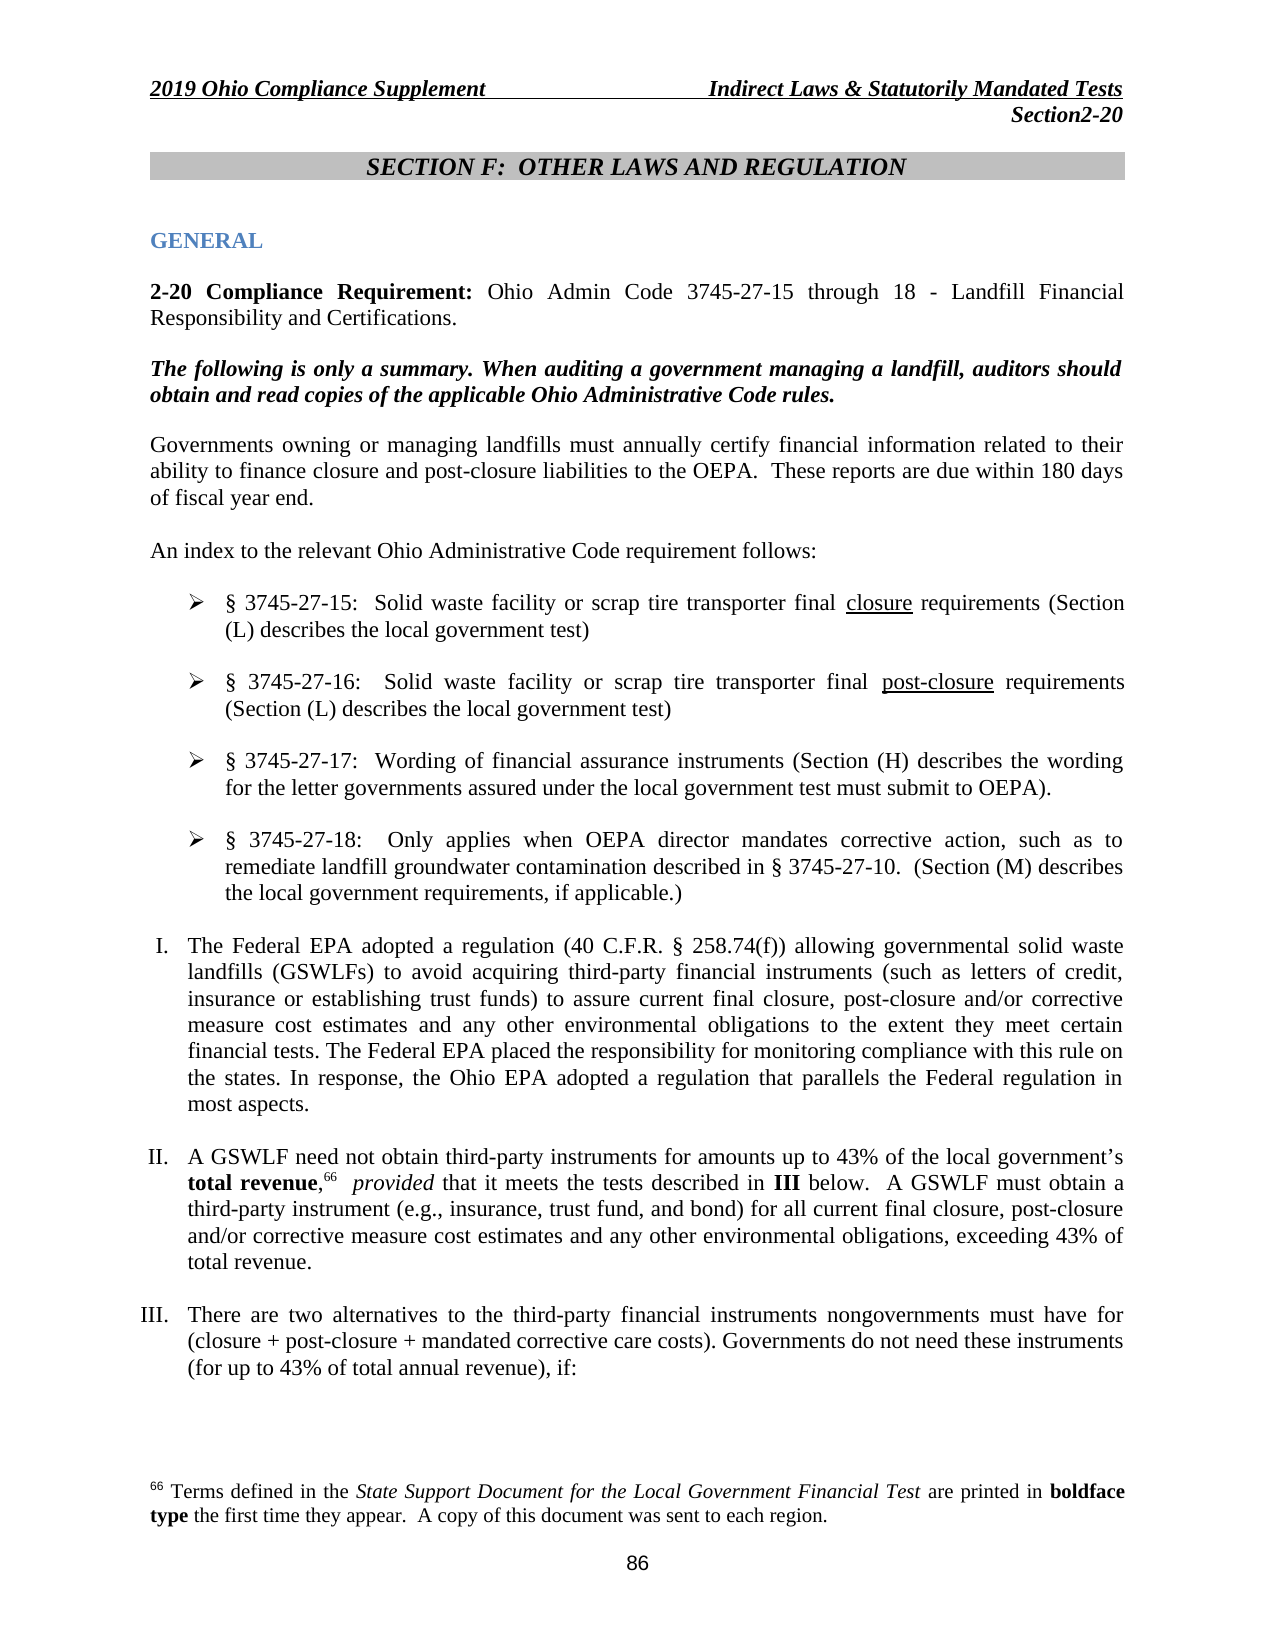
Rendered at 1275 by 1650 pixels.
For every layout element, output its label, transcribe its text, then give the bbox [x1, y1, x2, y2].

list A GSWLF need not obtain third-party instruments for amounts up to 43% of the local government’s total revenue, provided that it meets the tests described in III below. A GSWLF must obtain a third-party instrument (e.g., insurance, trust fund, and bond) for all current final closure, post-closure and/or corrective measure cost estimates and any other environmental obligations, exceeding 43% of total revenue. [169, 1143, 1125, 1274]
list § 3745-27-18: Only applies when OEPA director mandates corrective action, such as to remediate landfill groundwater contamination described in § 3745-27-10. (Section (M) describes the local government requirements, if applicable.) [187, 827, 1125, 906]
list § 3745-27-15: Solid waste facility or scrap tire transporter final closure requirements (Section (L) describes the local government test) [187, 589, 1125, 642]
text An index to the relevant Ohio Administrative Code requirement follows: [150, 537, 1125, 563]
subtitle SECTION F: OTHER LAWS AND REGULATION [150, 152, 1125, 180]
list The Federal EPA adopted a regulation (40 C.F.R. § 258.74(f)) allowing governmental solid waste landfills (GSWLFs) to avoid acquiring third-party financial instruments (such as letters of credit, insurance or establishing trust funds) to assure current final closure, post-closure and/or corrective measure cost estimates and any other environmental obligations to the extent they meet certain financial tests. The Federal EPA placed the responsibility for monitoring compliance with this rule on the states. In response, the Ohio EPA adopted a regulation that parallels the Federal regulation in most aspects. [169, 932, 1125, 1116]
text The following is only a summary. When auditing a government managing a landfill, auditors should obtain and read copies of the applicable Ohio Administrative Code rules. [150, 354, 1125, 407]
list There are two alternatives to the third-party financial instruments nongovernments must have for (closure + post-closure + mandated corrective care costs). Governments do not need these instruments (for up to 43% of total annual revenue), if: [169, 1301, 1125, 1380]
list § 3745-27-17: Wording of financial assurance instruments (Section (H) describes the wording for the letter governments assured under the local government test must submit to OEPA). [187, 747, 1125, 800]
text Governments owning or managing landfills must annually certify financial information related to their ability to finance closure and post-closure liabilities to the OEPA. These reports are due within 180 days of fiscal year end. [150, 431, 1125, 510]
subtitle GENERAL [150, 228, 1125, 254]
subtitle 2-20 Compliance Requirement: Ohio Admin Code 3745-27-15 through 18 - Landfill Financial Responsibility and Certifications. [150, 278, 1125, 331]
list § 3745-27-16: Solid waste facility or scrap tire transporter final post-closure requirements (Section (L) describes the local government test) [187, 668, 1125, 721]
